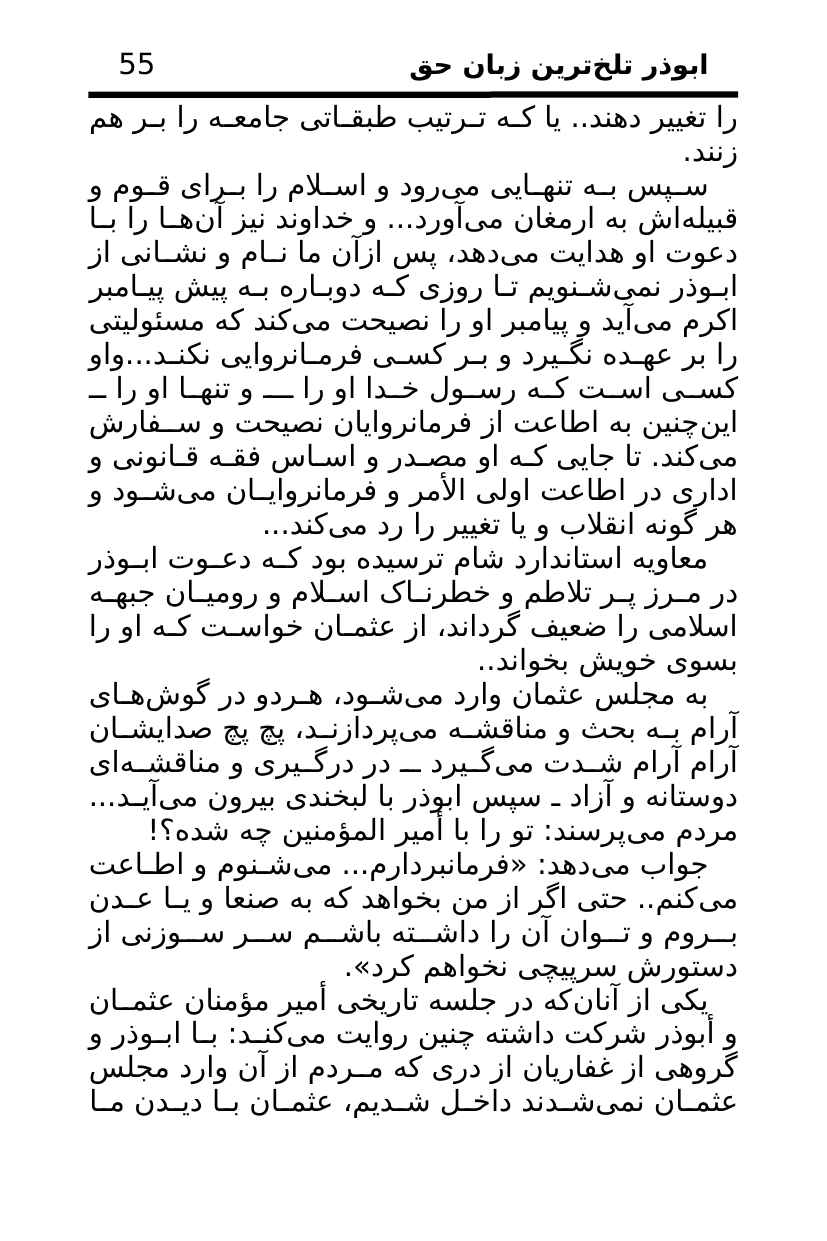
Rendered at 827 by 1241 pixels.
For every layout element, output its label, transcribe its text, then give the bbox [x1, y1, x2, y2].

text به مجلس عثمان وارد می‌شود، هردو در گوش‌های آرام به بحث و مناقشه می‌پردازند، پچ پچ صدایشان آرام آرام شدت می‌گیرد ـ در درگیری و مناقشه‌ای دوستانه و آزاد ـ سپس ابوذر با لبخندی بیرون می‌آید... مردم می‌پرسند: تو را با أمیر المؤمنین چه شده؟! [89, 677, 738, 847]
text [89, 100, 738, 168]
text سپس به تنهایی می‌رود و اسلام را برای قوم و قبیله‌اش به ارمغان می‌آورد... و خداوند نیز آن‌ها را با دعوت او هدایت می‌دهد، پس ازآن ما نام و نشانی از ابوذر نمی‌شنویم تا روزی که دوباره به پیش پیامبر اکرم می‌آید و پیامبر او را نصیحت می‌کند که مسئولیتی را بر عهده نگیرد و بر کسی فرمانروایی نکند...واو کسی است که رسول خدا او را ــ و تنها او را ــ این‌چنین به اطاعت از فرمانروایان نصیحت و سفارش می‌کند. تا جایی که او مصدر و اساس فقه قانونی و اداری در اطاعت اولی الأمر و فرمانروایان می‌شود و هر گونه انقلاب و یا تغییر را رد می‌کند... [89, 168, 738, 541]
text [89, 983, 738, 1119]
text جواب می‌دهد: «فرمانبردارم... می‌شنوم و اطاعت می‌کنم.. حتی اگر از من بخواهد که به صنعا و یا عدن بروم و توان آن را داشته باشم سر سوزنی از دستورش سرپیچی نخواهم کرد». [89, 847, 738, 983]
text معاویه استاندارد شام ترسیده بود که دعوت ابوذر در مرز پر تلاطم و خطرناک اسلام و رومیان جبهه اسلامی را ضعیف گرداند، از عثمان خواست که او را بسوی خویش بخواند.. [89, 541, 738, 677]
